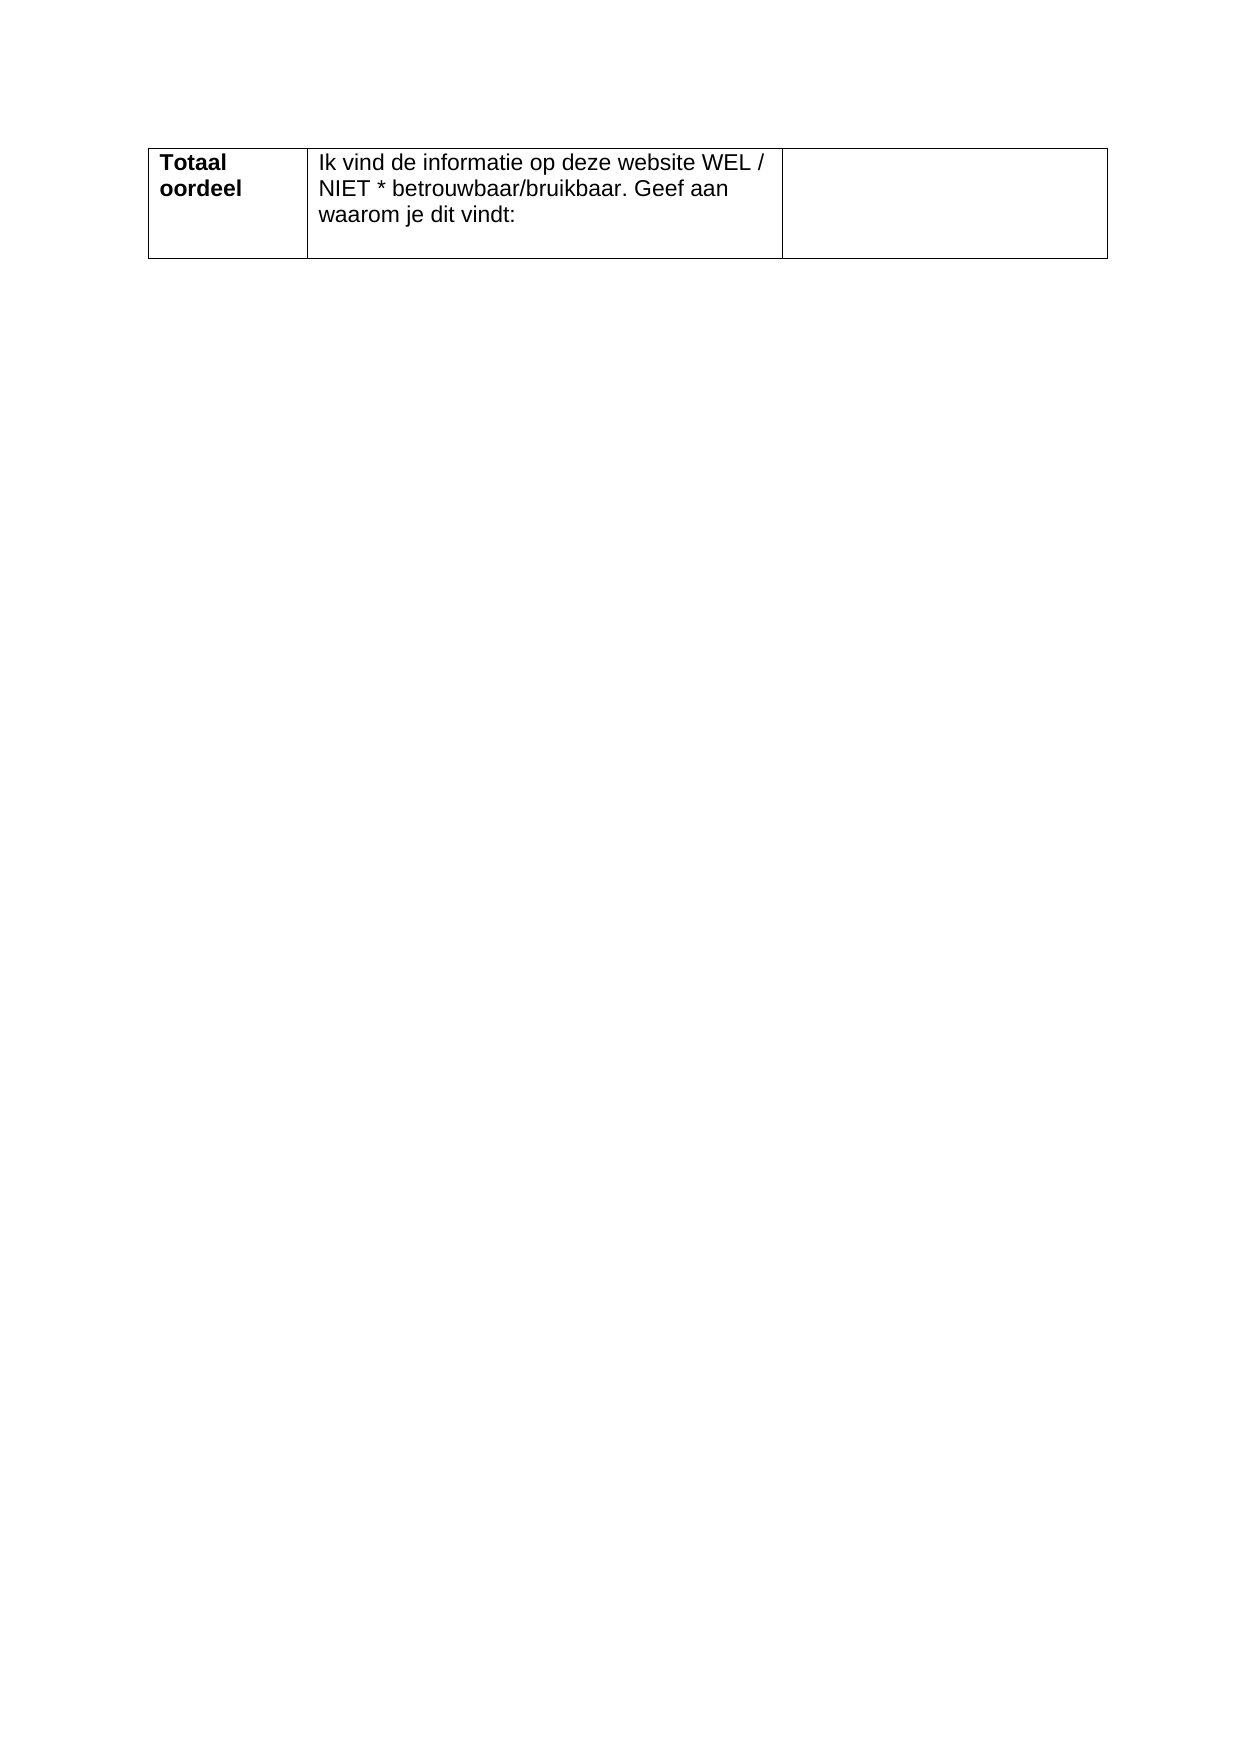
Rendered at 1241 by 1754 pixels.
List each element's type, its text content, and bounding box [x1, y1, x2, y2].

table_cell [783, 149, 1107, 258]
table_cell Ik vind de informatie op deze website WEL / NIET * betrouwbaar/bruikbaar. Geef aan waarom je dit vindt: [308, 149, 782, 258]
table_cell Totaal oordeel [149, 149, 307, 258]
